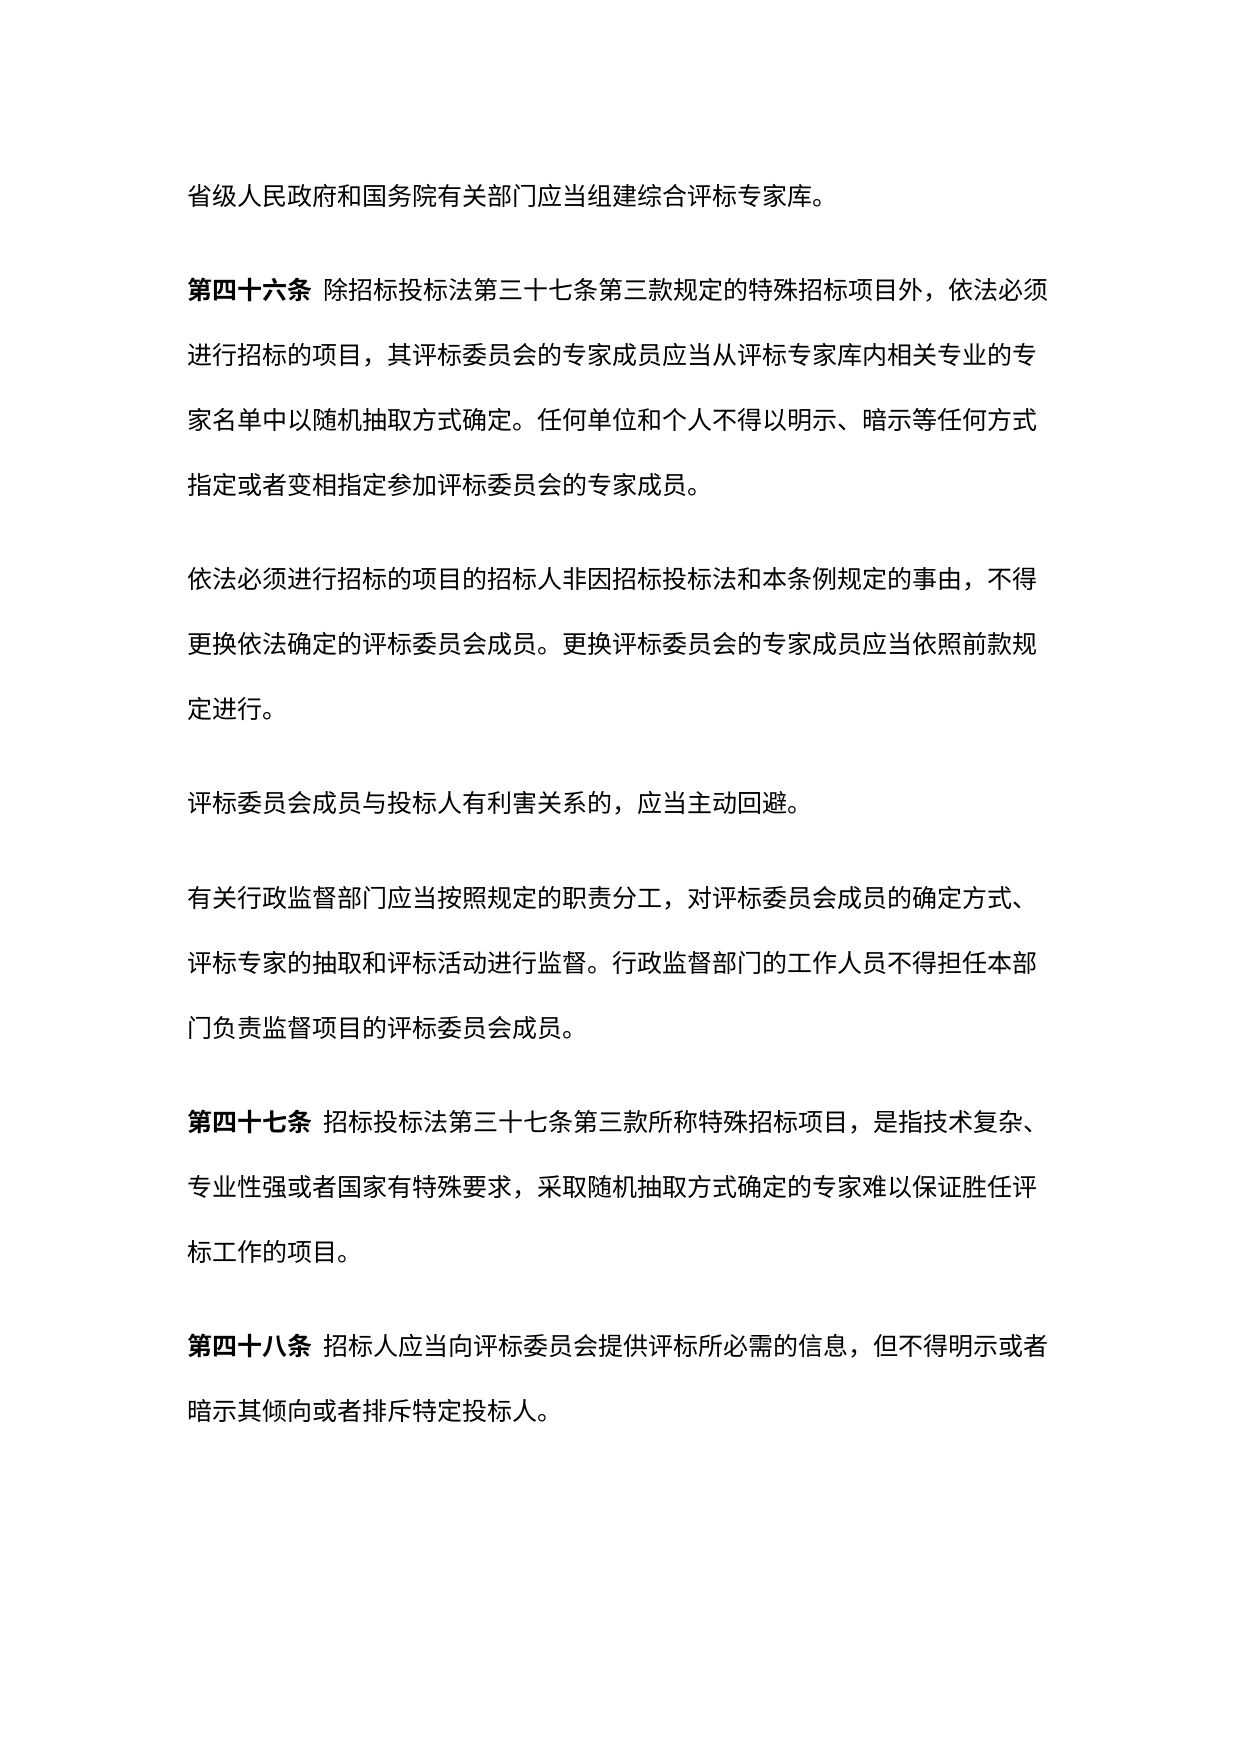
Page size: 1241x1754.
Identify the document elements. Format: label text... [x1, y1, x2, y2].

text 第四十八条 招标人应当向评标委员会提供评标所必需的信息，但不得明示或者暗示其倾向或者排斥特定投标人。 [187, 1312, 1053, 1442]
text 第四十七条 招标投标法第三十七条第三款所称特殊招标项目，是指技术复杂、专业性强或者国家有特殊要求，采取随机抽取方式确定的专家难以保证胜任评标工作的项目。 [187, 1088, 1053, 1283]
text 评标委员会成员与投标人有利害关系的，应当主动回避。 [187, 769, 1053, 834]
text 依法必须进行招标的项目的招标人非因招标投标法和本条例规定的事由，不得更换依法确定的评标委员会成员。更换评标委员会的专家成员应当依照前款规定进行。 [187, 545, 1053, 740]
text 第四十六条 除招标投标法第三十七条第三款规定的特殊招标项目外，依法必须进行招标的项目，其评标委员会的专家成员应当从评标专家库内相关专业的专家名单中以随机抽取方式确定。任何单位和个人不得以明示、暗示等任何方式指定或者变相指定参加评标委员会的专家成员。 [187, 256, 1053, 516]
text 省级人民政府和国务院有关部门应当组建综合评标专家库。 [187, 162, 1053, 227]
text 有关行政监督部门应当按照规定的职责分工，对评标委员会成员的确定方式、评标专家的抽取和评标活动进行监督。行政监督部门的工作人员不得担任本部门负责监督项目的评标委员会成员。 [187, 864, 1053, 1059]
